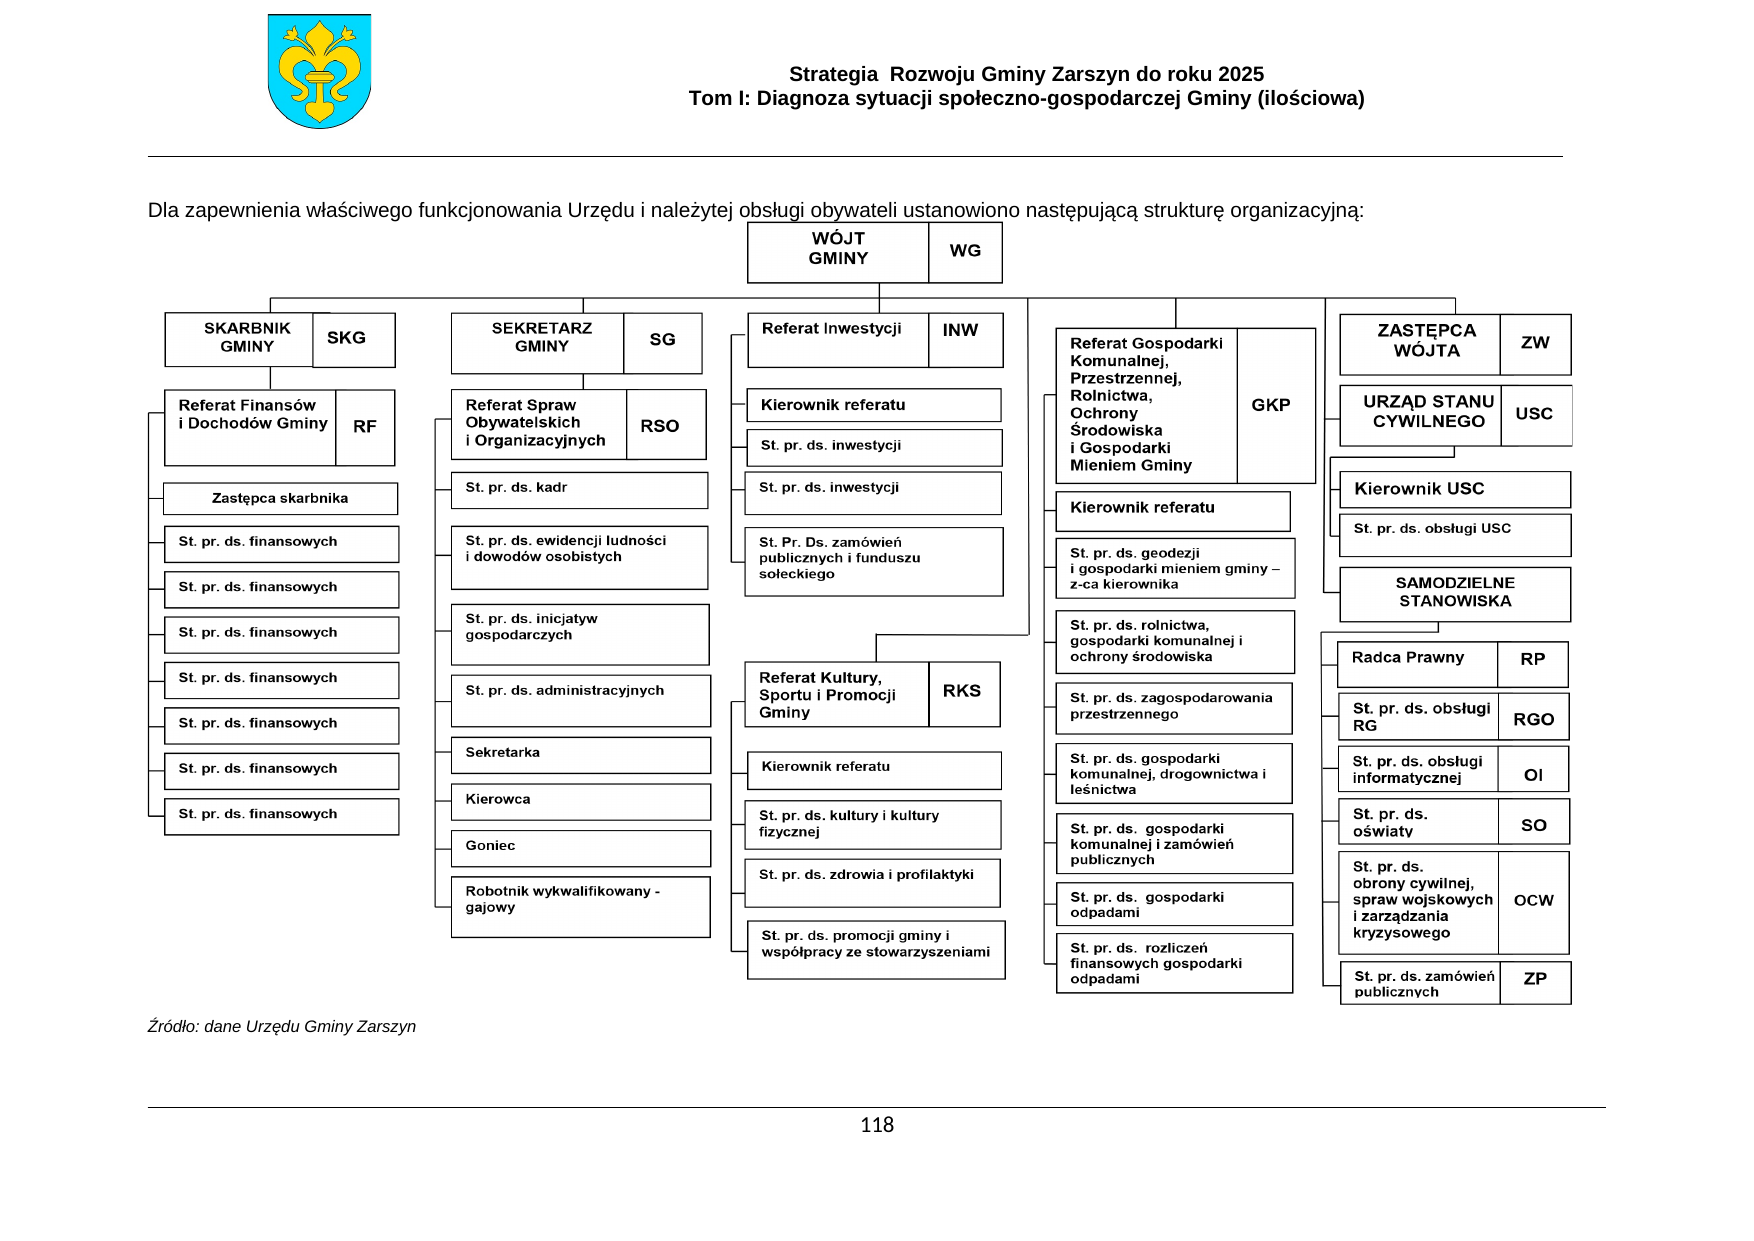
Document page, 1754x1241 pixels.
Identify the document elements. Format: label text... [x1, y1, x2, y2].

picture [267, 14, 372, 129]
picture [147, 221, 1573, 1005]
text Dla zapewnienia właściwego funkcjonowania Urzędu i należytej obsługi obywateli ustanowiono następującą strukturę organizacyjną: [148, 198, 1606, 222]
